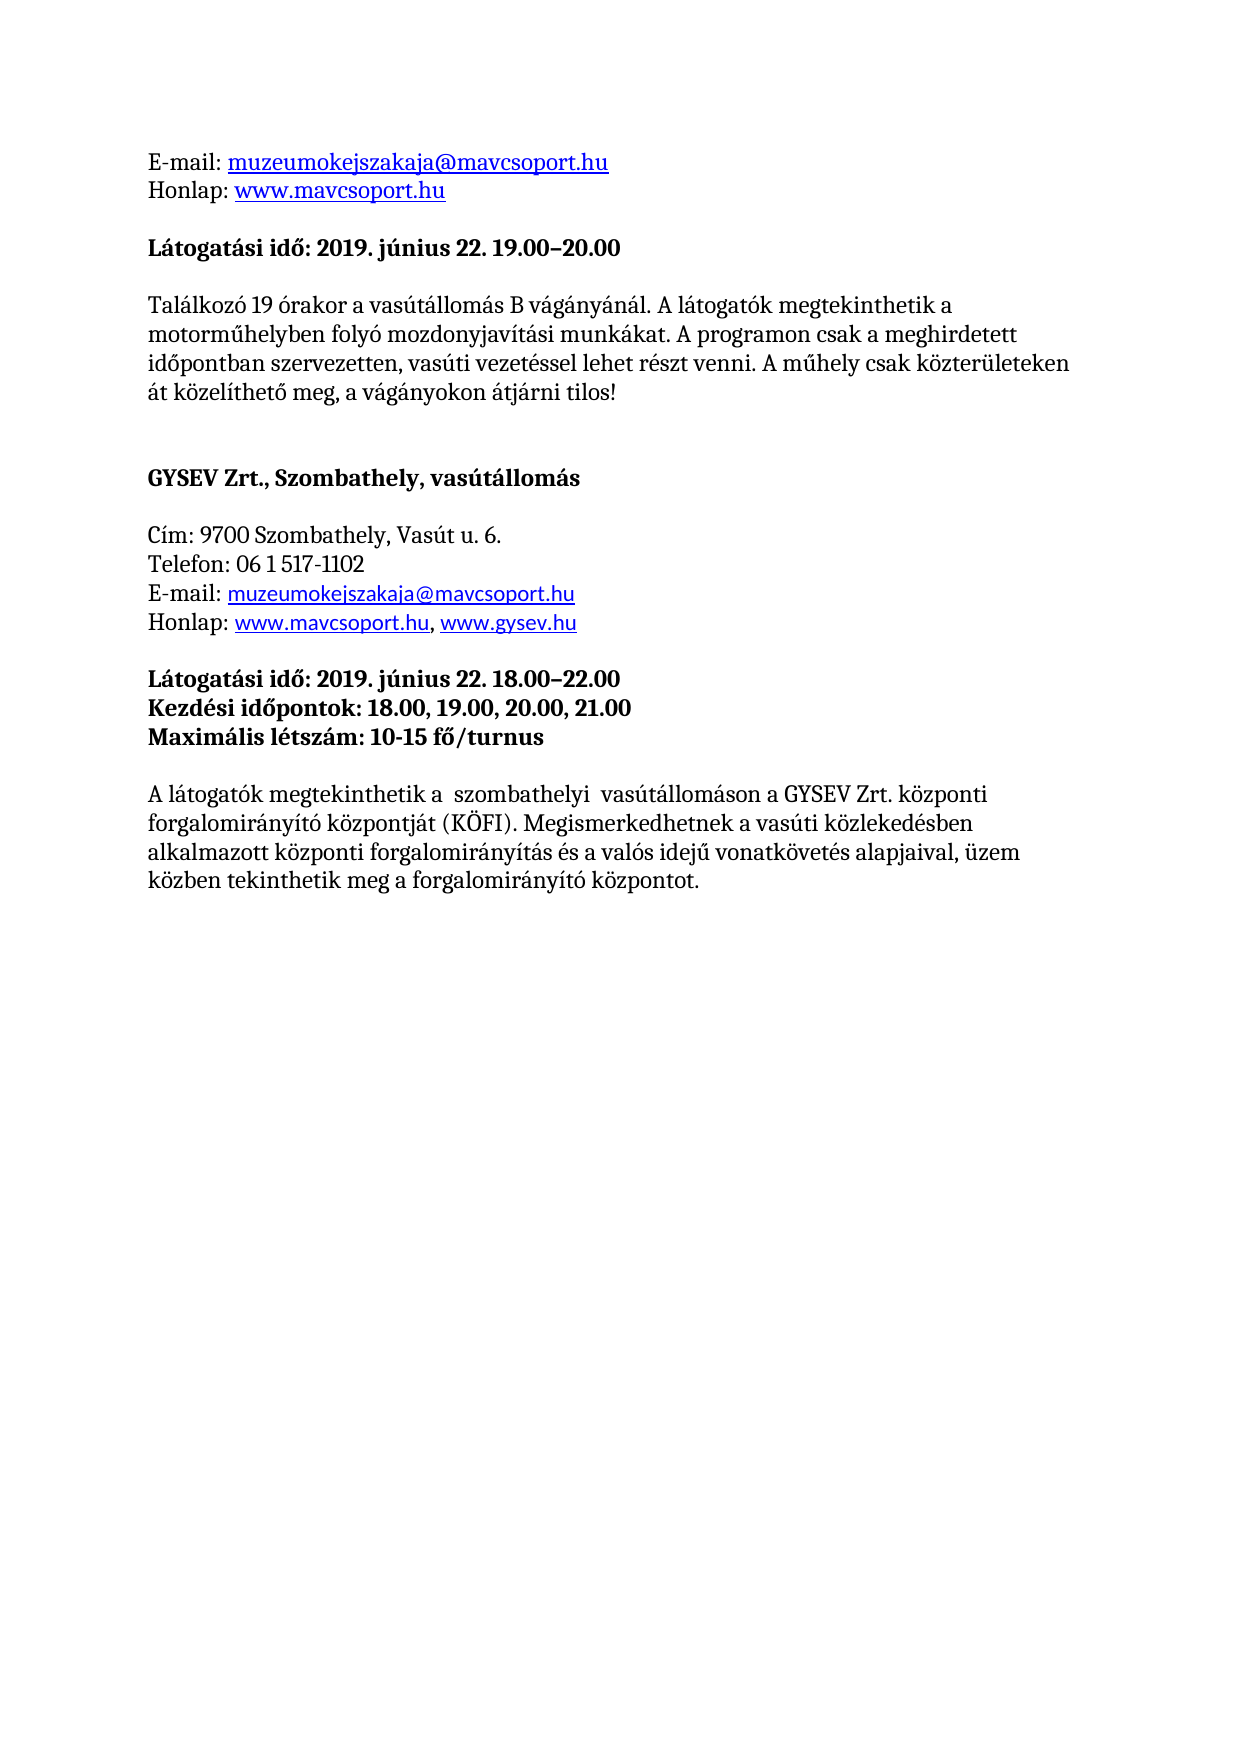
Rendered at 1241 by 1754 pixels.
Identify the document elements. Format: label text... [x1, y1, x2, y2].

text Kezdési időpontok: 18.00, 19.00, 20.00, 21.00 [148, 694, 1093, 723]
text Látogatási idő: 2019. június 22. 19.00–20.00 [148, 234, 1093, 263]
text Találkozó 19 órakor a vasútállomás B vágányánál. A látogatók megtekinthetik a motorműhelyben folyó mozdonyjavítási munkákat. A programon csak a meghirdetett időpontban szervezetten, vasúti vezetéssel lehet részt venni. A műhely csak közterületeken át közelíthető meg, a vágányokon átjárni tilos! [148, 291, 1093, 406]
text Telefon: 06 1 517-1102 [148, 550, 1093, 579]
text Látogatási idő: 2019. június 22. 18.00–22.00 [148, 665, 1093, 694]
text E-mail: muzeumokejszakaja@mavcsoport.hu [148, 148, 1093, 176]
text Maximális létszám: 10-15 fő/turnus [148, 723, 1093, 751]
text Honlap: www.mavcsoport.hu, www.gysev.hu [148, 608, 1093, 636]
text GYSEV Zrt., Szombathely, vasútállomás [148, 464, 1093, 493]
text Cím: 9700 Szombathely, Vasút u. 6. [148, 521, 1093, 550]
text Honlap: www.mavcsoport.hu [148, 176, 1093, 205]
text A látogatók megtekinthetik a szombathelyi vasútállomáson a GYSEV Zrt. központi forgalomirányító központját (KÖFI). Megismerkedhetnek a vasúti közlekedésben alkalmazott központi forgalomirányítás és a valós idejű vonatkövetés alapjaival, üzem közben tekinthetik meg a forgalomirányító központot. [148, 780, 1093, 895]
text E-mail: muzeumokejszakaja@mavcsoport.hu [148, 579, 1093, 608]
